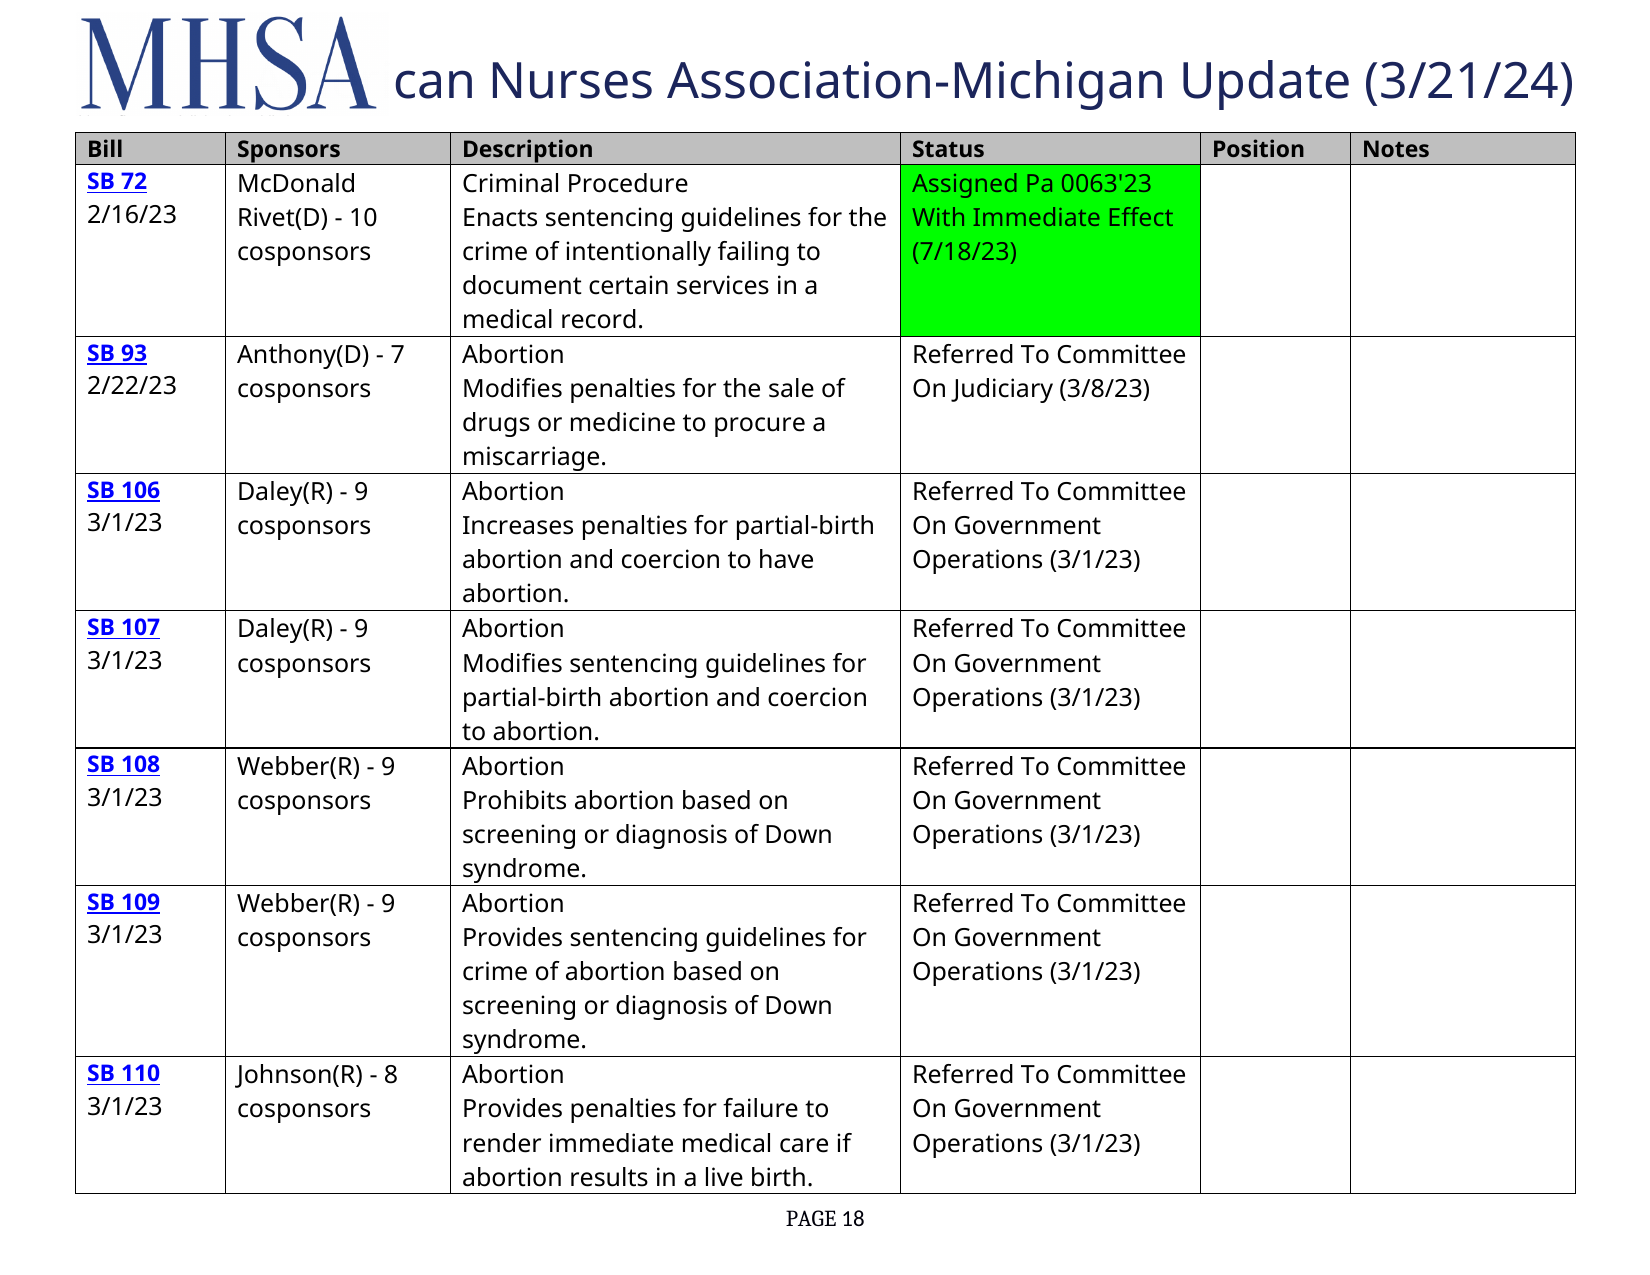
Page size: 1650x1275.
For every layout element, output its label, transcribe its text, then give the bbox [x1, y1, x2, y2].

table_cell [1351, 611, 1575, 747]
table_cell Referred To Committee On Government Operations (3/1/23) [901, 1057, 1200, 1193]
table_cell Abortion Prohibits abortion based on screening or diagnosis of Down syndrome. [451, 749, 900, 885]
table_cell [1351, 165, 1575, 336]
table_cell Abortion Increases penalties for partial-birth abortion and coercion to have abortion. [451, 474, 900, 610]
table_cell [1201, 165, 1350, 336]
table_cell Abortion Provides sentencing guidelines for crime of abortion based on screening or diagnosis of Down syndrome. [451, 886, 900, 1056]
table_cell SB 72 2/16/23 [76, 165, 225, 336]
table_cell Referred To Committee On Government Operations (3/1/23) [901, 749, 1200, 885]
picture [75, 12, 390, 116]
table_cell [1201, 611, 1350, 747]
table_cell Johnson(R) - 8 cosponsors [226, 1057, 450, 1193]
table_cell SB 93 2/22/23 [76, 337, 225, 473]
table_cell SB 110 3/1/23 [76, 1057, 225, 1193]
table_cell [1351, 1057, 1575, 1193]
table_cell Referred To Committee On Government Operations (3/1/23) [901, 886, 1200, 1056]
table_header Sponsors [226, 133, 450, 164]
table_header Notes [1351, 133, 1575, 164]
table_cell SB 106 3/1/23 [76, 474, 225, 610]
table_cell Referred To Committee On Judiciary (3/8/23) [901, 337, 1200, 473]
table_cell Anthony(D) - 7 cosponsors [226, 337, 450, 473]
table_cell [1351, 749, 1575, 885]
table_cell Abortion Provides penalties for failure to render immediate medical care if abortion results in a live birth. [451, 1057, 900, 1193]
table_cell Abortion Modifies sentencing guidelines for partial-birth abortion and coercion to abortion. [451, 611, 900, 747]
table_cell SB 109 3/1/23 [76, 886, 225, 1056]
table_cell [1351, 474, 1575, 610]
table_header Status [901, 133, 1200, 164]
table_cell Referred To Committee On Government Operations (3/1/23) [901, 611, 1200, 747]
table_cell [1201, 1057, 1350, 1193]
table_cell [1351, 886, 1575, 1056]
table_cell Assigned Pa 0063'23 With Immediate Effect (7/18/23) [901, 165, 1200, 336]
table_cell Referred To Committee On Government Operations (3/1/23) [901, 474, 1200, 610]
table_header Bill [76, 133, 225, 164]
table_header Position [1201, 133, 1350, 164]
table_cell Webber(R) - 9 cosponsors [226, 886, 450, 1056]
table_cell Daley(R) - 9 cosponsors [226, 611, 450, 747]
table_cell [1351, 337, 1575, 473]
table_cell Webber(R) - 9 cosponsors [226, 749, 450, 885]
table_cell [1201, 474, 1350, 610]
table_cell [1201, 749, 1350, 885]
table_cell [1201, 337, 1350, 473]
table_cell Criminal Procedure Enacts sentencing guidelines for the crime of intentionally failing to document certain services in a medical record. [451, 165, 900, 336]
table_cell Daley(R) - 9 cosponsors [226, 474, 450, 610]
table_cell McDonald Rivet(D) - 10 cosponsors [226, 165, 450, 336]
table_cell Abortion Modifies penalties for the sale of drugs or medicine to procure a miscarriage. [451, 337, 900, 473]
table_cell SB 107 3/1/23 [76, 611, 225, 747]
table_cell SB 108 3/1/23 [76, 749, 225, 885]
table_cell [1201, 886, 1350, 1056]
table_header Description [451, 133, 900, 164]
